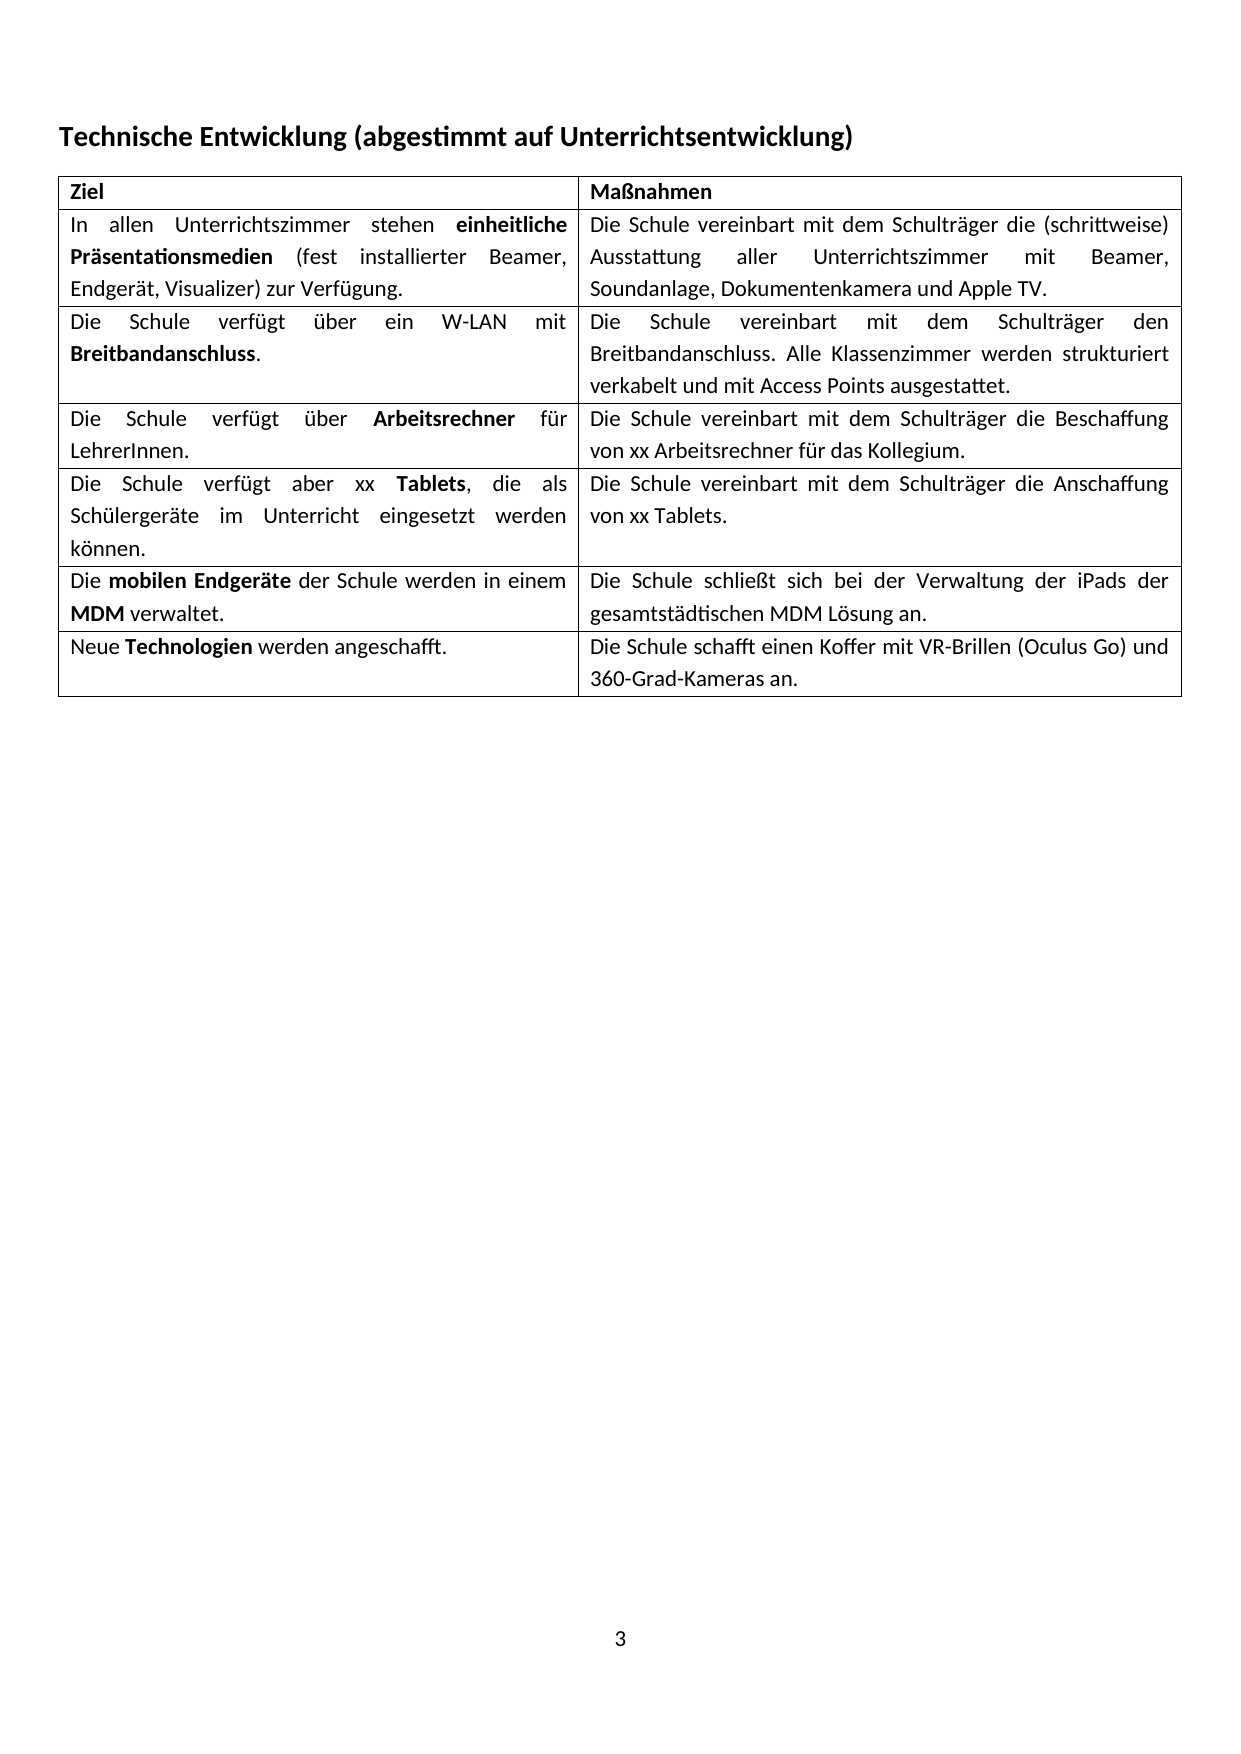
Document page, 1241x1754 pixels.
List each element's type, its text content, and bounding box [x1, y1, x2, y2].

table_cell Die Schule verfügt über ein W-LAN mit Breitbandanschluss. [59, 307, 578, 403]
table_cell Die Schule vereinbart mit dem Schulträger die Beschaffung von xx Arbeitsrechner für das Kollegium. [579, 404, 1181, 468]
table_cell Neue Technologien werden angeschafft. [59, 632, 578, 696]
table_cell Die Schule vereinbart mit dem Schulträger die Anschaffung von xx Tablets. [579, 469, 1181, 566]
table_cell Die Schule verfügt über Arbeitsrechner für LehrerInnen. [59, 404, 578, 468]
table_cell Die Schule vereinbart mit dem Schulträger den Breitbandanschluss. Alle Klassenzimmer werden strukturiert verkabelt und mit Access Points ausgestattet. [579, 307, 1181, 403]
table_cell Die Schule vereinbart mit dem Schulträger die (schrittweise) Ausstattung aller Unterrichtszimmer mit Beamer, Soundanlage, Dokumentenkamera und Apple TV. [579, 210, 1181, 306]
text Technische Entwicklung (abgestimmt auf Unterrichtsentwicklung) [59, 118, 1093, 154]
table_header Ziel [59, 177, 578, 209]
table_cell Die Schule verfügt aber xx Tablets, die als Schülergeräte im Unterricht eingesetzt werden können. [59, 469, 578, 566]
table_header Maßnahmen [579, 177, 1181, 209]
table_cell Die mobilen Endgeräte der Schule werden in einem MDM verwaltet. [59, 567, 578, 631]
table_cell Die Schule schafft einen Koffer mit VR-Brillen (Oculus Go) und 360-Grad-Kameras an. [579, 632, 1181, 696]
table_cell In allen Unterrichtszimmer stehen einheitliche Präsentationsmedien (fest installierter Beamer, Endgerät, Visualizer) zur Verfügung. [59, 210, 578, 306]
table_cell Die Schule schließt sich bei der Verwaltung der iPads der gesamtstädtischen MDM Lösung an. [579, 567, 1181, 631]
